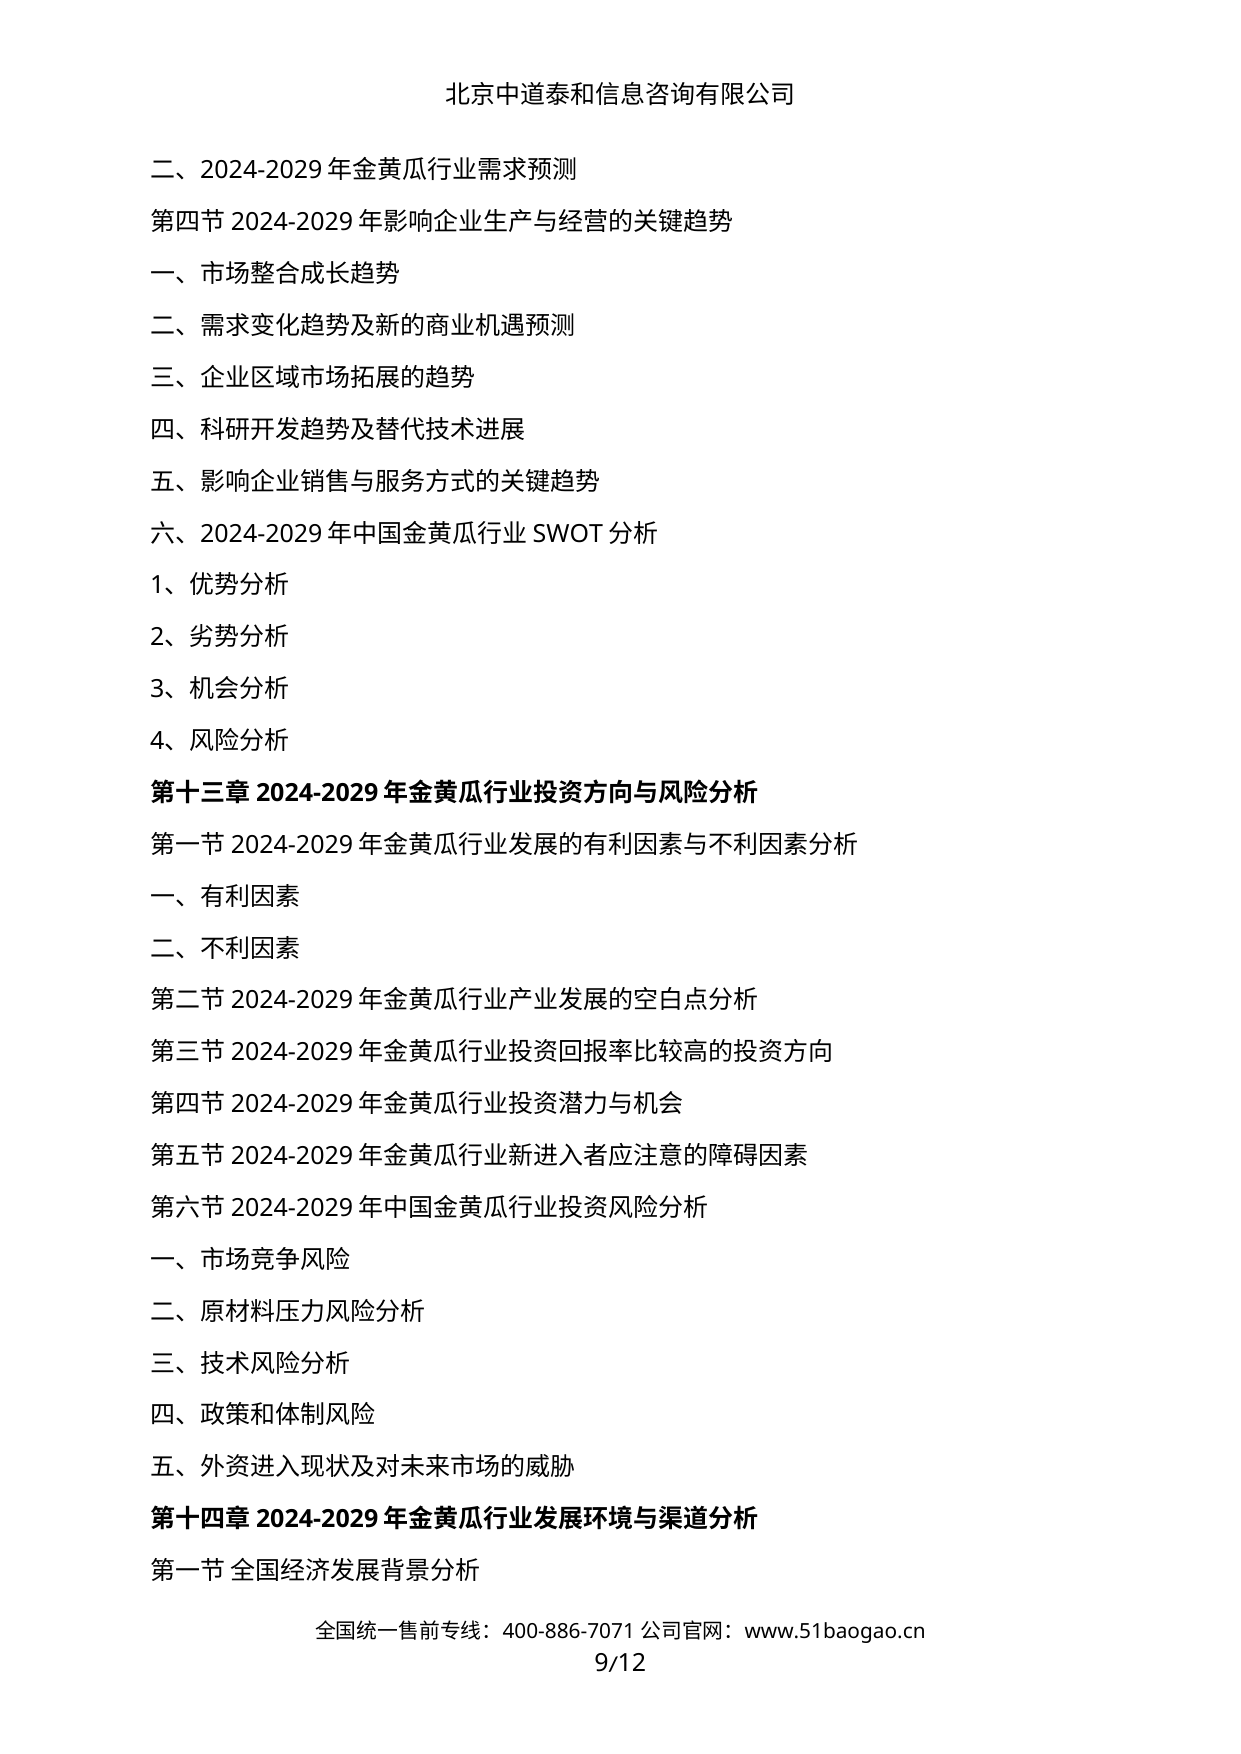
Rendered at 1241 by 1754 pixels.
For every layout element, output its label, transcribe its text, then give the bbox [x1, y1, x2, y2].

text 三、企业区域市场拓展的趋势 [150, 357, 1090, 394]
text 五、外资进入现状及对未来市场的威胁 [150, 1447, 1090, 1483]
text 4、风险分析 [150, 721, 1090, 757]
text 三、技术风险分析 [150, 1343, 1090, 1379]
text 第二节 2024-2029年金黄瓜行业产业发展的空白点分析 [150, 980, 1090, 1016]
text 第十三章 2024-2029年金黄瓜行业投资方向与风险分析 [150, 772, 1090, 809]
text 第四节 2024-2029年金黄瓜行业投资潜力与机会 [150, 1084, 1090, 1120]
text 1、优势分析 [150, 565, 1090, 601]
text 一、市场竞争风险 [150, 1239, 1090, 1276]
text 六、2024-2029年中国金黄瓜行业SWOT分析 [150, 513, 1090, 549]
text 第三节 2024-2029年金黄瓜行业投资回报率比较高的投资方向 [150, 1032, 1090, 1068]
text 第十四章 2024-2029年金黄瓜行业发展环境与渠道分析 [150, 1499, 1090, 1535]
text 四、科研开发趋势及替代技术进展 [150, 409, 1090, 446]
text 二、2024-2029年金黄瓜行业需求预测 [150, 150, 1090, 186]
text 四、政策和体制风险 [150, 1395, 1090, 1431]
text 3、机会分析 [150, 669, 1090, 705]
text 第六节 2024-2029年中国金黄瓜行业投资风险分析 [150, 1187, 1090, 1224]
text 五、影响企业销售与服务方式的关键趋势 [150, 461, 1090, 497]
text 一、有利因素 [150, 876, 1090, 912]
text 二、不利因素 [150, 928, 1090, 964]
text 第四节 2024-2029年影响企业生产与经营的关键趋势 [150, 202, 1090, 238]
text 第五节 2024-2029年金黄瓜行业新进入者应注意的障碍因素 [150, 1136, 1090, 1172]
text 二、需求变化趋势及新的商业机遇预测 [150, 306, 1090, 342]
text 第一节 2024-2029年金黄瓜行业发展的有利因素与不利因素分析 [150, 824, 1090, 861]
text 2、劣势分析 [150, 617, 1090, 653]
text 一、市场整合成长趋势 [150, 254, 1090, 290]
text 二、原材料压力风险分析 [150, 1291, 1090, 1327]
text 第一节 全国经济发展背景分析 [150, 1551, 1090, 1587]
